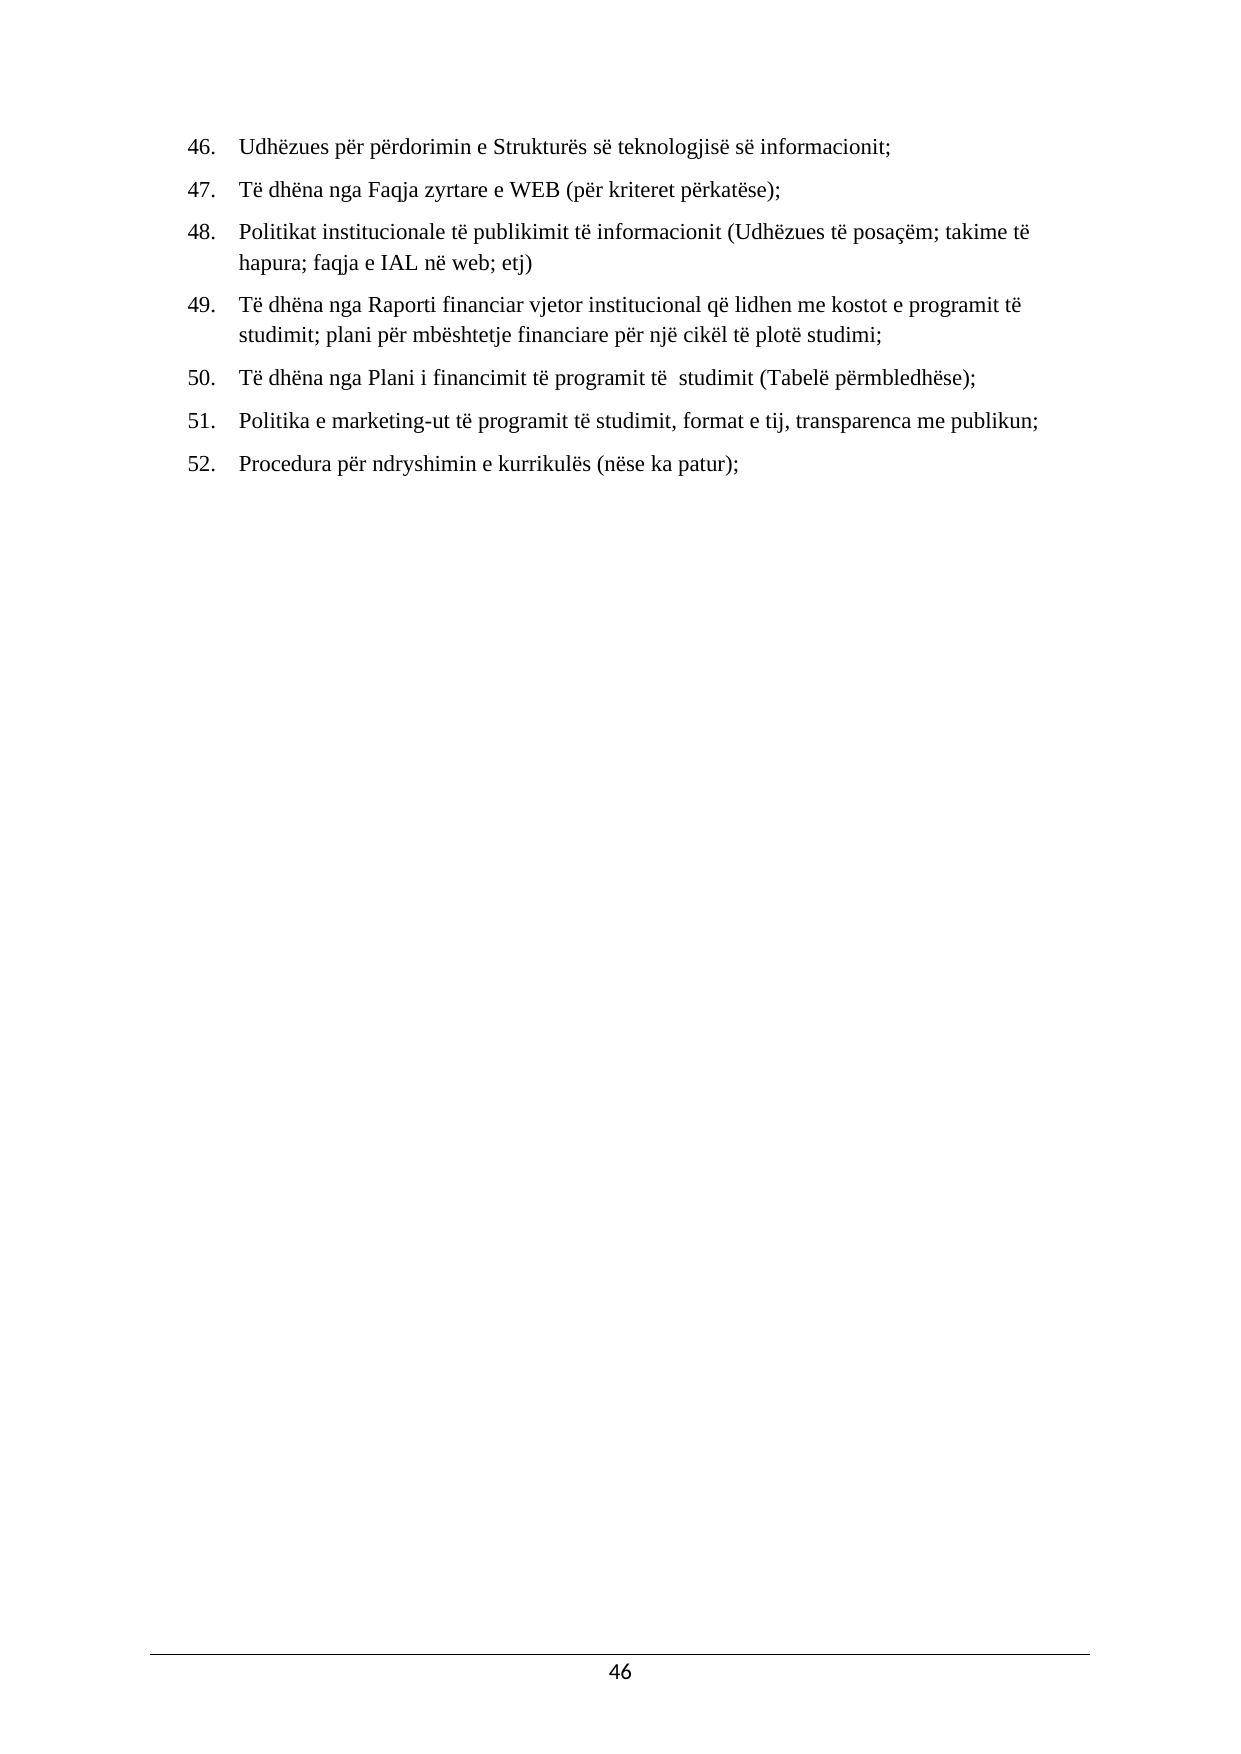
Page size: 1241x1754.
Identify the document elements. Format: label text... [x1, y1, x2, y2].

list Të dhëna nga Faqja zyrtare e WEB (për kriteret përkatëse); [187, 176, 1090, 202]
list Politika e marketing-ut të programit të studimit, format e tij, transparenca me publikun; [187, 407, 1090, 433]
list Të dhëna nga Plani i financimit të programit të studimit (Tabelë përmbledhëse); [187, 364, 1090, 391]
list Udhëzues për përdorimin e Strukturës së teknologjisë së informacionit; [187, 133, 1090, 159]
list Procedura për ndryshimin e kurrikulës (nëse ka patur); [187, 449, 1090, 476]
list Të dhëna nga Raporti financiar vjetor institucional që lidhen me kostot e programit të studimit; plani për mbështetje financiare për një cikël të plotë studimi; [187, 291, 1090, 348]
list Politikat institucionale të publikimit të informacionit (Udhëzues të posaçëm; takime të hapura; faqja e IAL në web; etj) [187, 218, 1090, 275]
